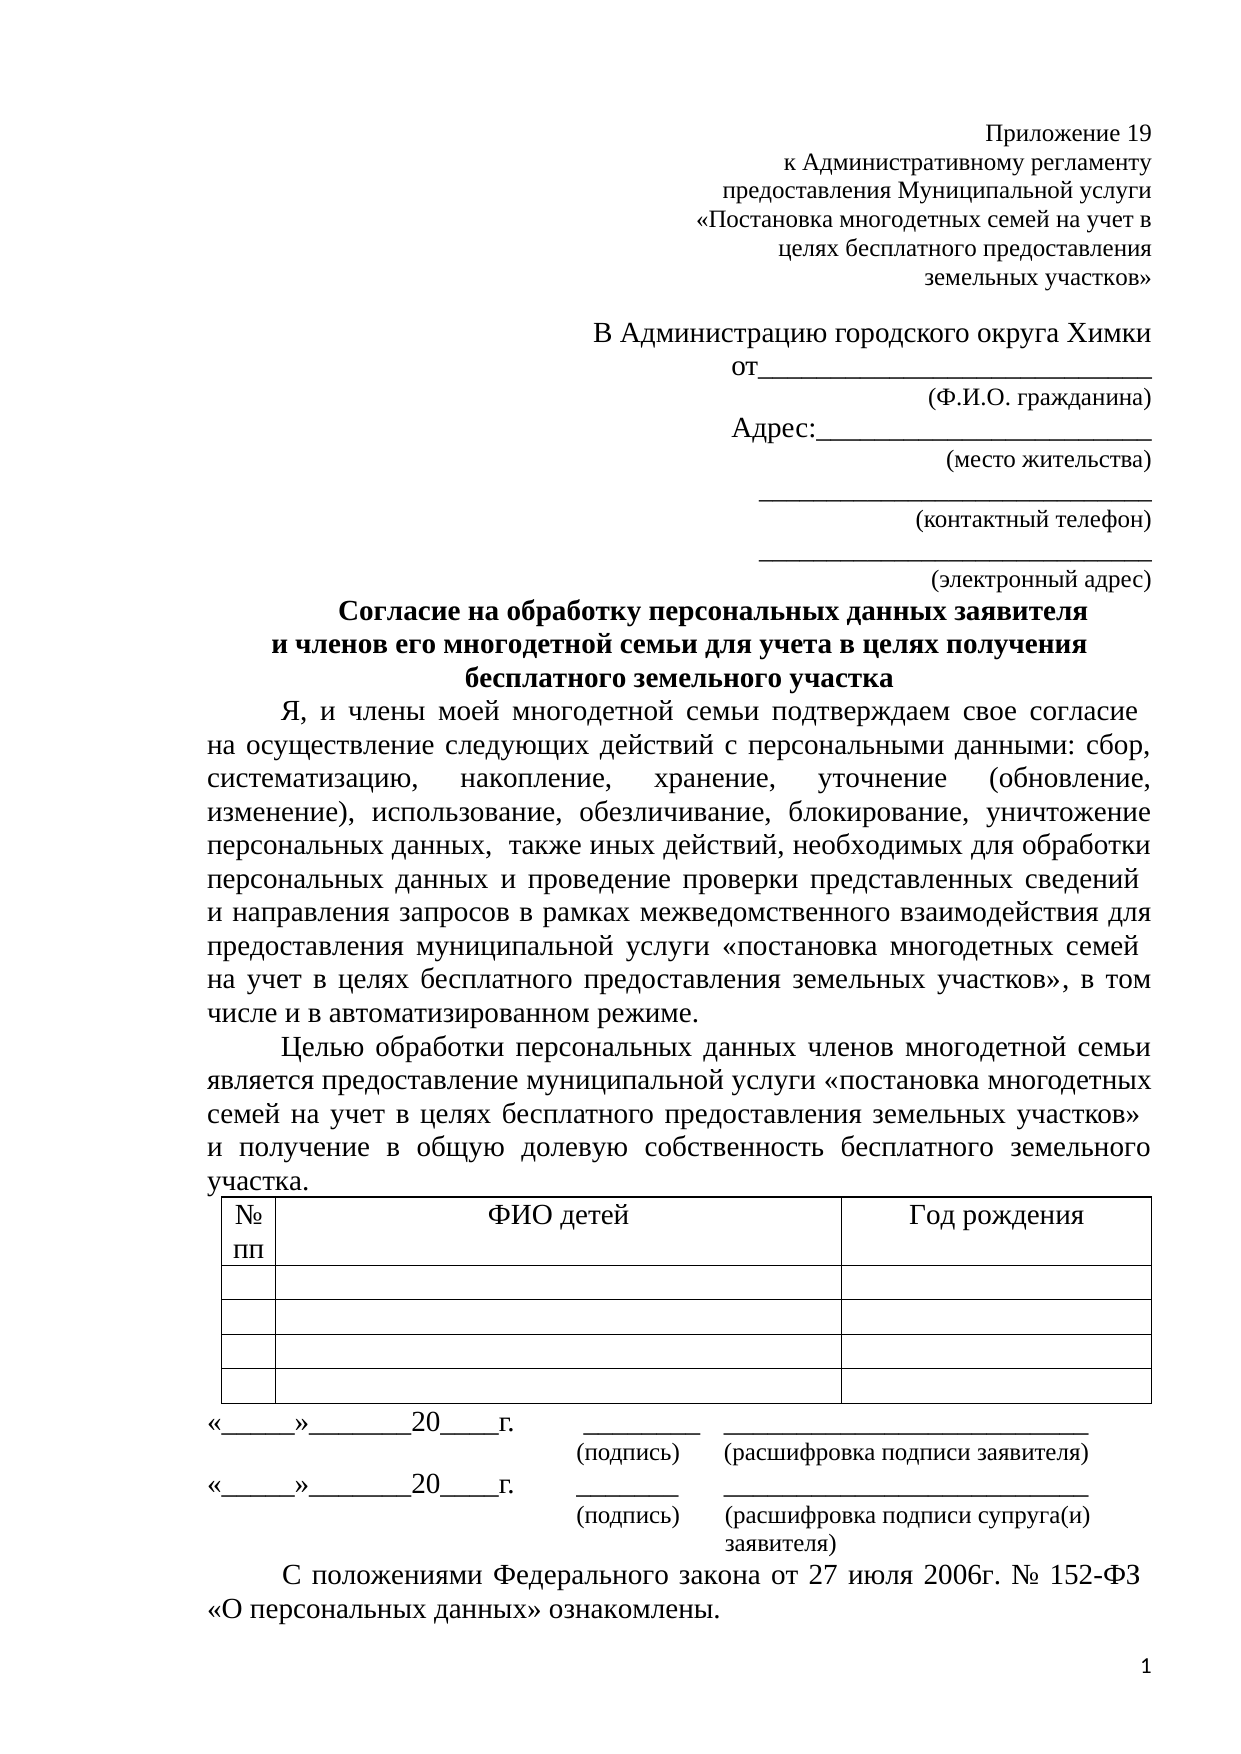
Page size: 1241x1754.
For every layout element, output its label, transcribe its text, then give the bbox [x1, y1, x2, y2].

table_cell [842, 1335, 1151, 1368]
table_cell [842, 1369, 1151, 1403]
table_header Год рождения [842, 1198, 1151, 1264]
table_cell [222, 1369, 275, 1403]
text (контактный телефон) [207, 504, 1152, 533]
table_cell [222, 1335, 275, 1368]
text В Администрацию городского округа Химки [207, 315, 1152, 348]
text «_____»_______20____г. ________ _________________________ [207, 1404, 1152, 1437]
table_cell [276, 1369, 841, 1403]
table_cell [842, 1266, 1151, 1299]
text Согласие на обработку персональных данных заявителя и членов его многодетной семьи для учета в целях получения бесплатного земельного участка [207, 593, 1152, 693]
text «_____»_______20____г. _______ _________________________ [207, 1466, 1152, 1500]
text Я, и члены моей многодетной семьи подтверждаем свое согласие на осуществление следующих действий с персональными данными: сбор, систематизацию, накопление, хранение, уточнение (обновление, изменение), использование, обезличивание, блокирование, уничтожение персональных данных, также иных действий, необходимых для обработки персональных данных и проведение проверки представленных сведений и направления запросов в рамках межведомственного взаимодействия для предоставления муниципальной услуги «постановка многодетных семей на учет в целях бесплатного предоставления земельных участков», в том числе и в автоматизированном режиме. [207, 693, 1152, 1029]
table_cell [276, 1335, 841, 1368]
text от___________________________ [207, 348, 1152, 382]
text Целью обработки персональных данных членов многодетной семьи является предоставление муниципальной услуги «постановка многодетных семей на учет в целях бесплатного предоставления земельных участков» и получение в общую долевую собственность бесплатного земельного участка. [207, 1029, 1152, 1196]
table_cell [276, 1266, 841, 1299]
text (подпись) (расшифровка подписи супруга(и) заявителя) [576, 1500, 1152, 1557]
text С положениями Федерального закона от 27 июля 2006г. № 152-ФЗ «О персональных данных» ознакомлены. [207, 1557, 1152, 1624]
table_cell [276, 1300, 841, 1334]
table_cell [842, 1300, 1151, 1334]
text к Административному регламенту предоставления Муниципальной услуги «Постановка многодетных семей на учет в целях бесплатного предоставления земельных участков» [679, 147, 1152, 291]
text (электронный адрес) [207, 564, 1152, 593]
text Адрес:_______________________ [207, 411, 1152, 444]
table_header ФИО детей [276, 1198, 841, 1264]
text (Ф.И.О. гражданина) [207, 382, 1152, 411]
text _____________________________ [207, 473, 1152, 504]
table_cell [222, 1266, 275, 1299]
text _____________________________ [207, 533, 1152, 564]
table_header № пп [222, 1198, 275, 1264]
text Приложение 19 [679, 118, 1152, 147]
text (подпись) (расшифровка подписи заявителя) [502, 1437, 1152, 1466]
text (место жительства) [207, 444, 1152, 473]
table_cell [222, 1300, 275, 1334]
